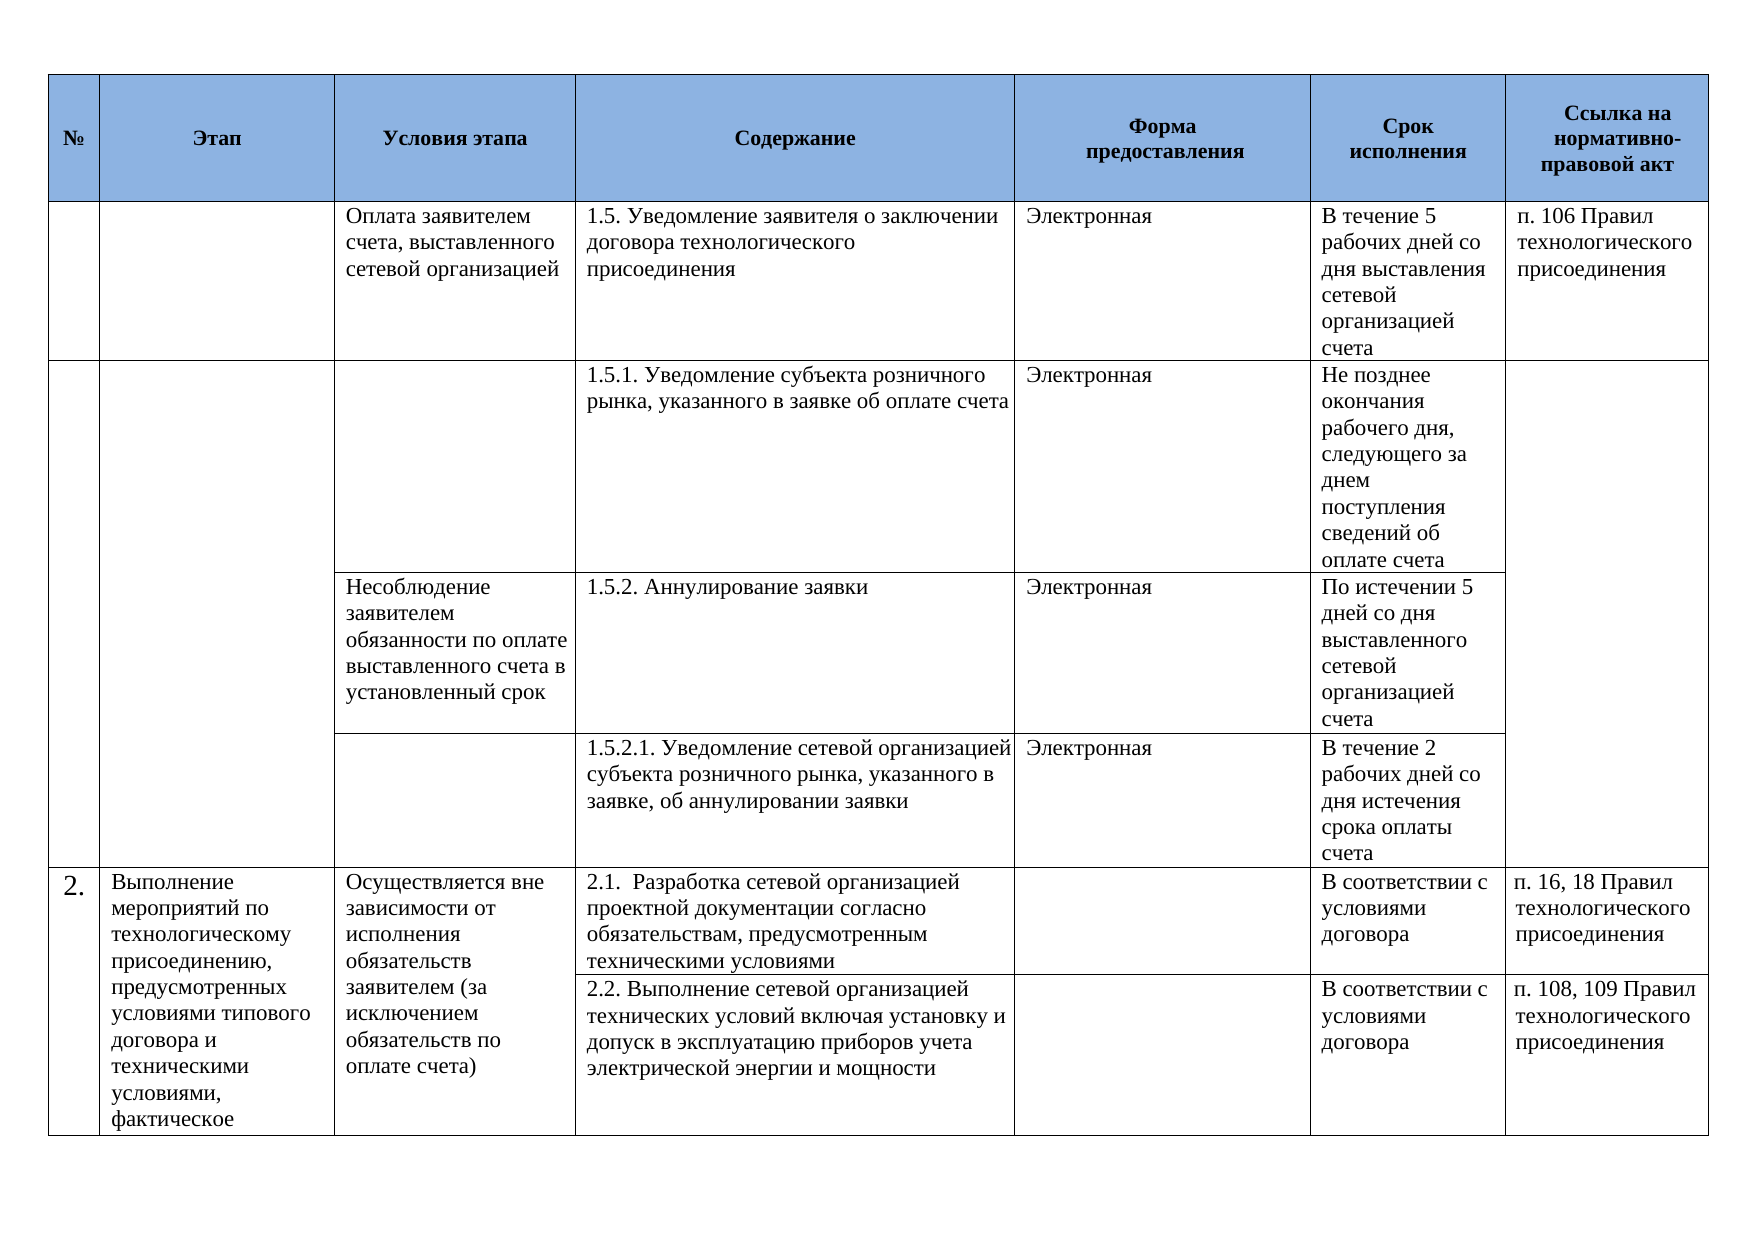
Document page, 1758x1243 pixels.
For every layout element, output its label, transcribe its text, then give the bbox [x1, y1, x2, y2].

table_header Условия этапа [335, 75, 575, 201]
table_cell В течение 2 рабочих дней со дня истечения срока оплаты счета [1311, 734, 1505, 867]
table_cell [100, 361, 334, 867]
table_cell Электронная [1015, 361, 1310, 572]
table_cell Электронная [1015, 573, 1310, 733]
table_cell В течение 5 рабочих дней со дня выставления сетевой организацией счета [1311, 202, 1505, 360]
table_header Форма предоставления [1015, 75, 1310, 201]
table_header Содержание [576, 75, 1014, 201]
table_cell [49, 361, 99, 867]
table_cell 2.2. Выполнение сетевой организацией технических условий включая установку и допуск в эксплуатацию приборов учета электрической энергии и мощности [576, 975, 1014, 1135]
table_cell В соответствии с условиями договора [1311, 868, 1505, 974]
table_cell 1.5. Уведомление заявителя о заключении договора технологического присоединения [576, 202, 1014, 360]
table_cell [100, 202, 334, 360]
table_cell Электронная [1015, 202, 1310, 360]
table_header Ссылка на нормативно- правовой акт [1506, 75, 1708, 201]
table_cell 1.5.2. Аннулирование заявки [576, 573, 1014, 733]
table_cell п. 108, 109 Правил технологического присоединения [1506, 975, 1708, 1135]
table_cell Не позднее окончания рабочего дня, следующего за днем поступления сведений об оплате счета [1311, 361, 1505, 572]
table_cell Выполнение мероприятий по технологическому присоединению, предусмотренных условиями типового договора и техническими условиями, фактическое присоединение объектов заявителя к электрическим сетям и фактический прием (подача) напряжения и мощности [100, 868, 334, 1135]
table_cell Несоблюдение заявителем обязанности по оплате выставленного счета в установленный срок [335, 573, 575, 733]
table_cell 1.5.2.1. Уведомление сетевой организацией субъекта розничного рынка, указанного в заявке, об аннулировании заявки [576, 734, 1014, 867]
table_cell 1.5.1. Уведомление субъекта розничного рынка, указанного в заявке об оплате счета [576, 361, 1014, 572]
table_cell По истечении 5 дней со дня выставленного сетевой организацией счета [1311, 573, 1505, 733]
table_cell [49, 202, 99, 360]
table_cell [1015, 868, 1310, 974]
table_cell [1506, 361, 1708, 867]
table_header Этап [100, 75, 334, 201]
table_cell [335, 734, 575, 867]
table_cell п. 106 Правил технологического присоединения [1506, 202, 1708, 360]
table_cell [1015, 975, 1310, 1135]
table_cell Электронная [1015, 734, 1310, 867]
table_header Срок исполнения [1311, 75, 1505, 201]
table_cell [335, 361, 575, 572]
table_cell В соответствии с условиями договора [1311, 975, 1505, 1135]
table_cell 2. [49, 868, 99, 1135]
table_cell п. 16, 18 Правил технологического присоединения [1506, 868, 1708, 974]
table_cell 2.1. Разработка сетевой организацией проектной документации согласно обязательствам, предусмотренным техническими условиями [576, 868, 1014, 974]
table_cell Осуществляется вне зависимости от исполнения обязательств заявителем (за исключением обязательств по оплате счета) [335, 868, 575, 1135]
table_header № [49, 75, 99, 201]
table_cell Оплата заявителем счета, выставленного сетевой организацией [335, 202, 575, 360]
